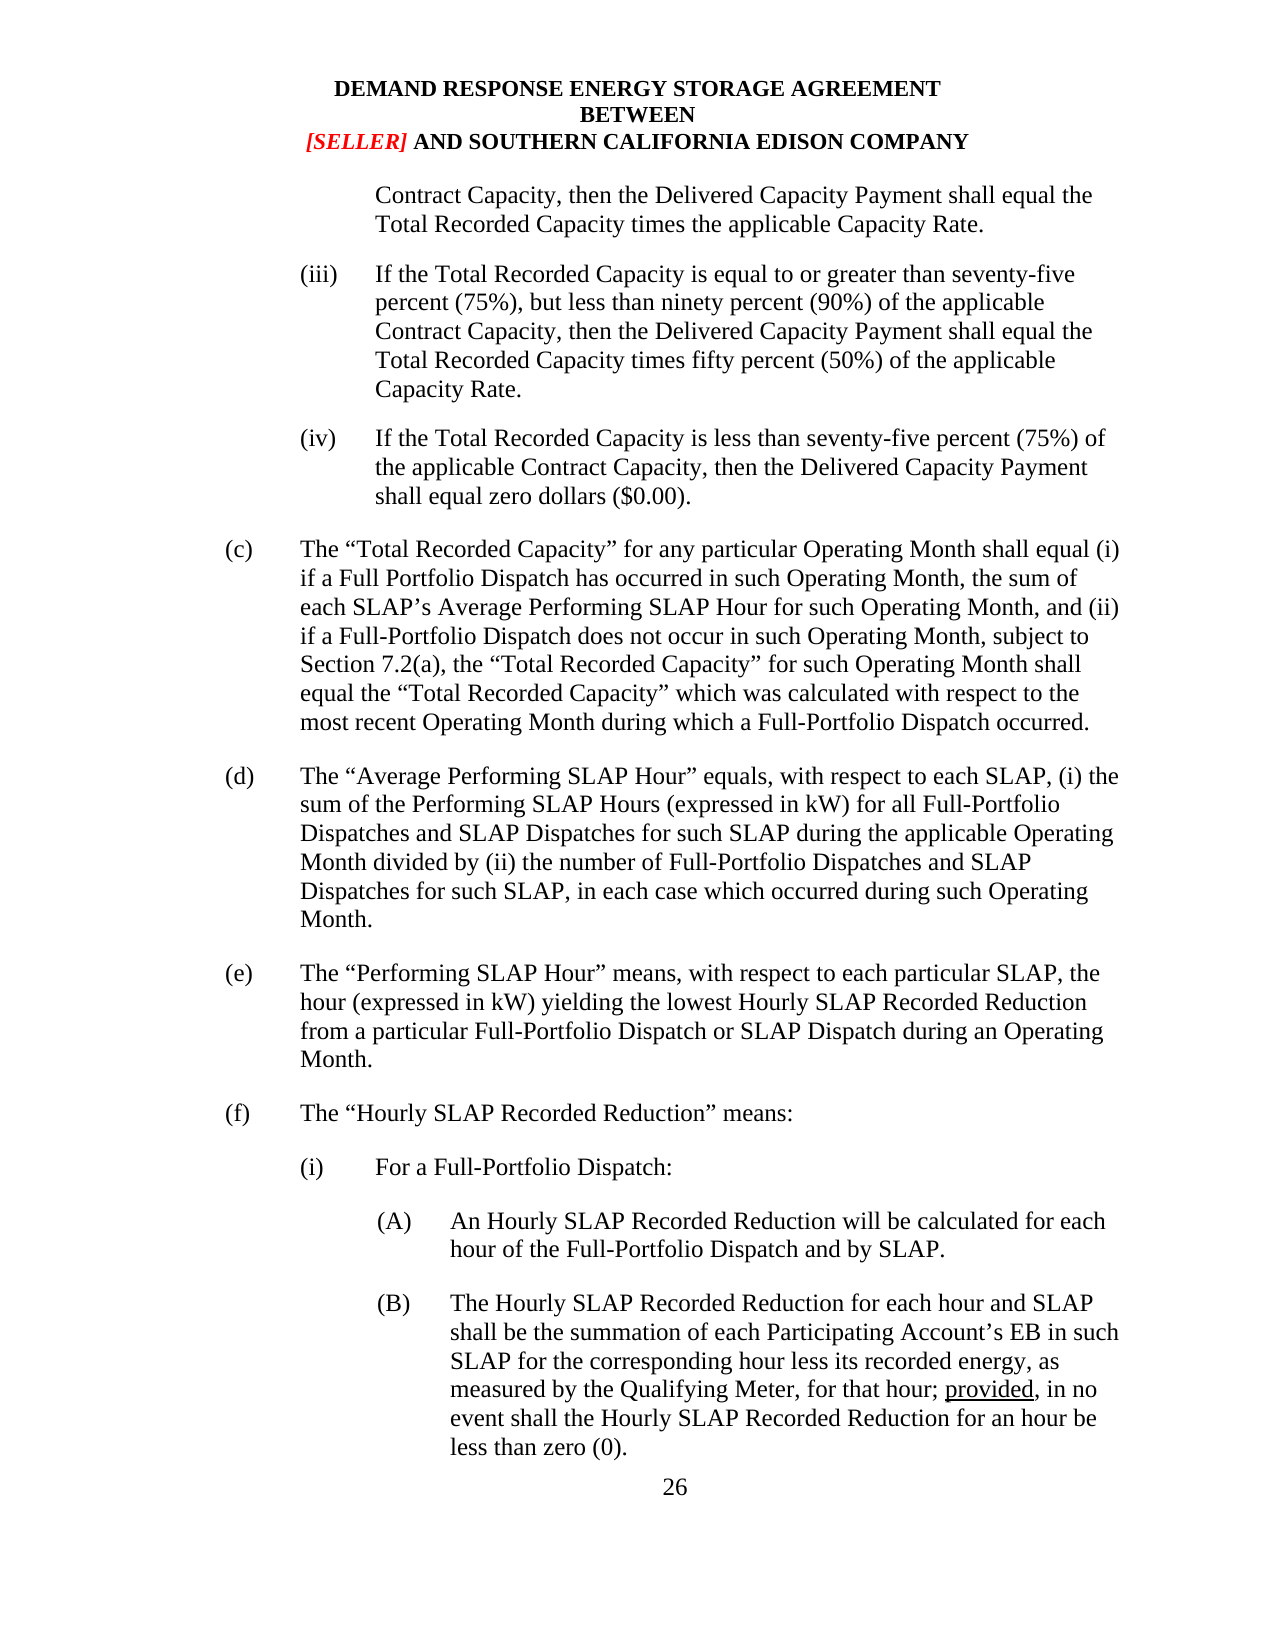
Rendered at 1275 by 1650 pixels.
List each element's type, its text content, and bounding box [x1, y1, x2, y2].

list The “Average Performing SLAP Hour” equals, with respect to each SLAP, (i) the sum of the Performing SLAP Hours (expressed in kW) for all Full-Portfolio Dispatches and SLAP Dispatches for such SLAP during the applicable Operating Month divided by (ii) the number of Full-Portfolio Dispatches and SLAP Dispatches for such SLAP, in each case which occurred during such Operating Month. [225, 761, 1125, 933]
list An Hourly SLAP Recorded Reduction will be calculated for each hour of the Full-Portfolio Dispatch and by SLAP. [377, 1206, 1125, 1263]
list If the Total Recorded Capacity is equal to or greater than seventy-five percent (75%), but less than ninety percent (90%) of the applicable Contract Capacity, then the Delivered Capacity Payment shall equal the Total Recorded Capacity times fifty percent (50%) of the applicable Capacity Rate. [300, 259, 1125, 402]
list The Hourly SLAP Recorded Reduction for each hour and SLAP shall be the summation of each Participating Account’s EB in such SLAP for the corresponding hour less its recorded energy, as measured by the Qualifying Meter, for that hour; provided, in no event shall the Hourly SLAP Recorded Reduction for an hour be less than zero (0). [377, 1288, 1125, 1461]
list If the Total Recorded Capacity is less than seventy-five percent (75%) of the applicable Contract Capacity, then the Delivered Capacity Payment shall equal zero dollars ($0.00). [300, 423, 1125, 509]
list The “Hourly SLAP Recorded Reduction” means: [225, 1098, 1125, 1127]
list The “Total Recorded Capacity” for any particular Operating Month shall equal (i) if a Full Portfolio Dispatch has occurred in such Operating Month, the sum of each SLAP’s Average Performing SLAP Hour for such Operating Month, and (ii) if a Full-Portfolio Dispatch does not occur in such Operating Month, subject to Section 7.2(a), the “Total Recorded Capacity” for such Operating Month shall equal the “Total Recorded Capacity” which was calculated with respect to the most recent Operating Month during which a Full-Portfolio Dispatch occurred. [225, 534, 1125, 736]
list For a Full-Portfolio Dispatch: [300, 1152, 1125, 1181]
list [300, 180, 1125, 238]
list The “Performing SLAP Hour” means, with respect to each particular SLAP, the hour (expressed in kW) yielding the lowest Hourly SLAP Recorded Reduction from a particular Full-Portfolio Dispatch or SLAP Dispatch during an Operating Month. [225, 958, 1125, 1073]
